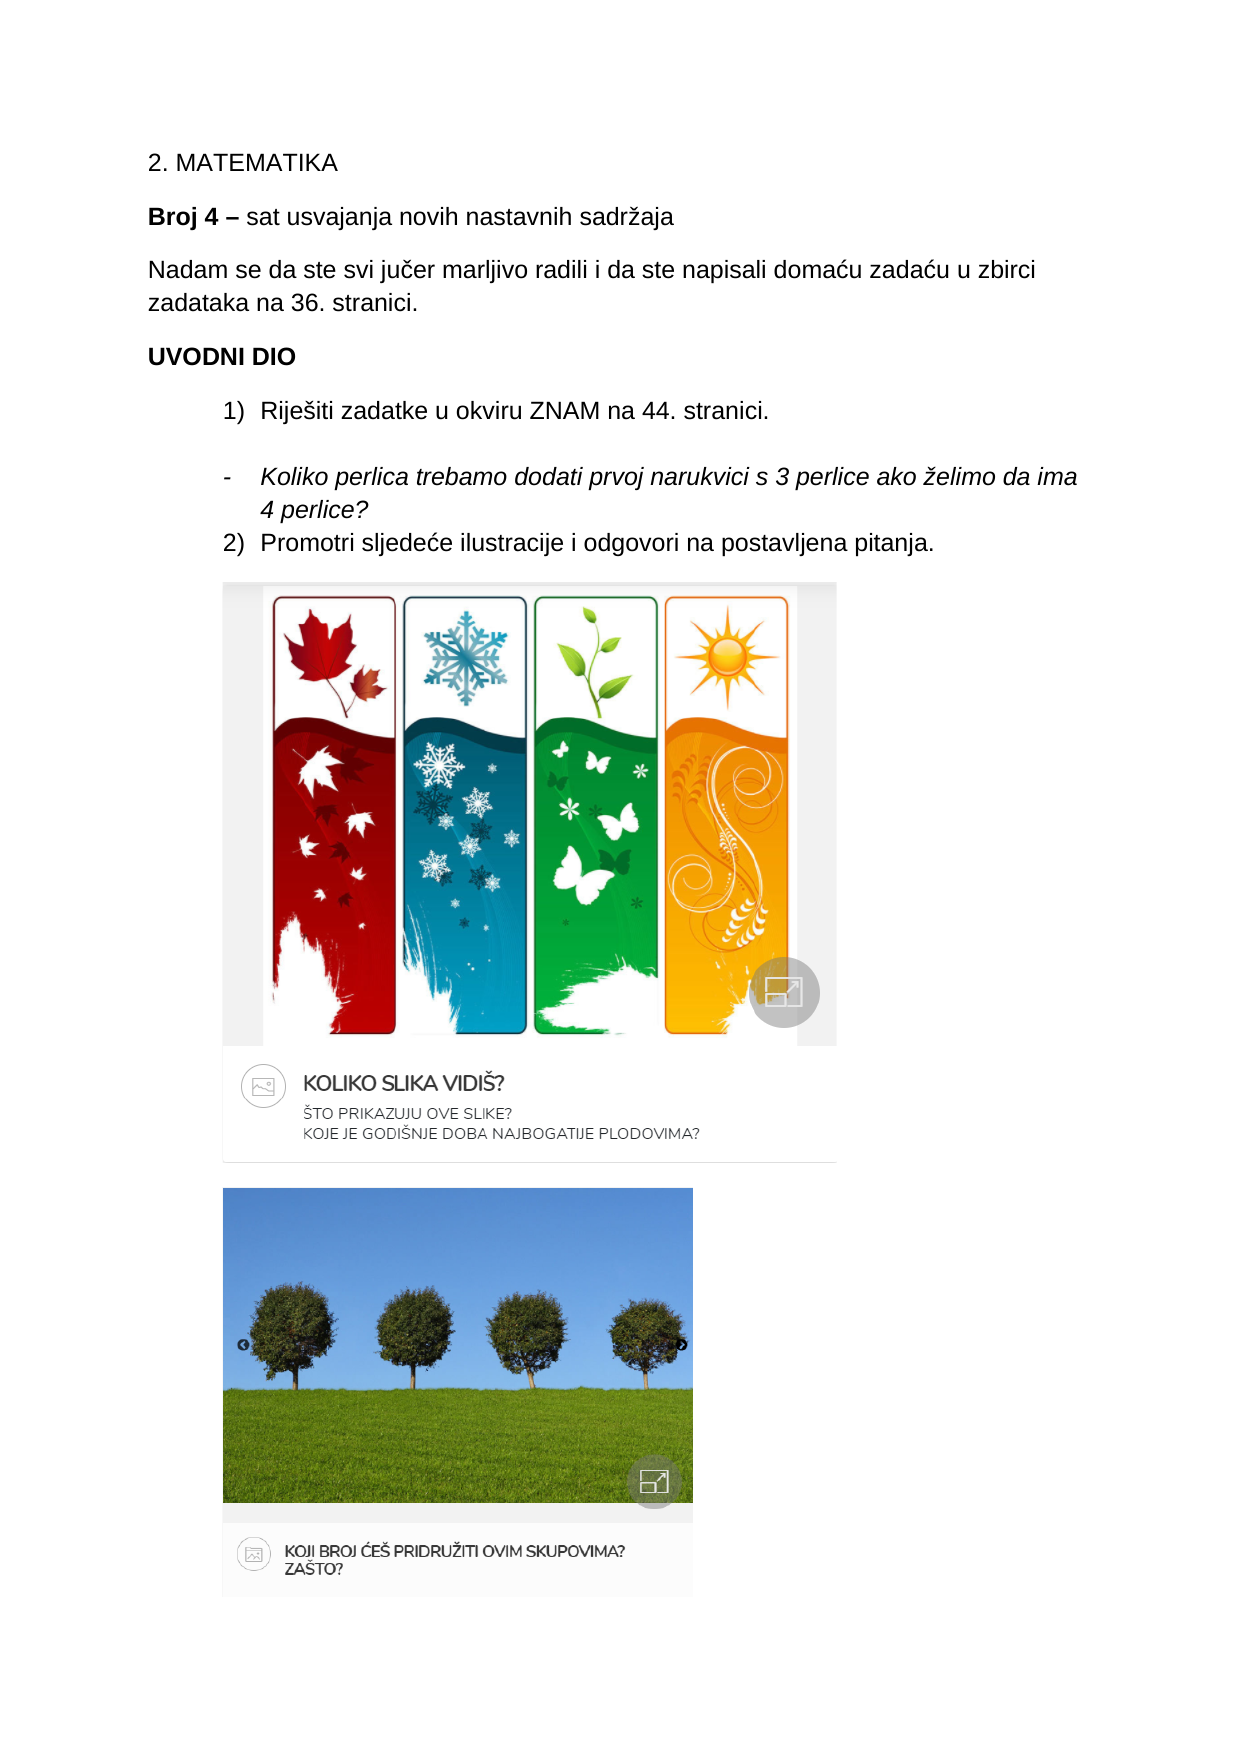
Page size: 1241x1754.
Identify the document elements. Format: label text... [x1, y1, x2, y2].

text Broj 4 – sat usvajanja novih nastavnih sadržaja [148, 201, 1093, 230]
list Riješiti zadatke u okviru ZNAM na 44. stranici. [223, 396, 1093, 425]
picture [222, 1187, 693, 1597]
text Nadam se da ste svi jučer marljivo radili i da ste napisali domaću zadaću u zbirci zadataka na 36. stranici. [148, 255, 1093, 317]
picture [222, 582, 837, 1163]
text 2. MATEMATIKA [148, 148, 1093, 176]
list Promotri sljedeće ilustracije i odgovori na postavljena pitanja. [223, 528, 1093, 557]
text UVODNI DIO [148, 342, 1093, 371]
list Koliko perlica trebamo dodati prvoj narukvici s 3 perlice ako želimo da ima 4 perlice? [223, 462, 1093, 524]
